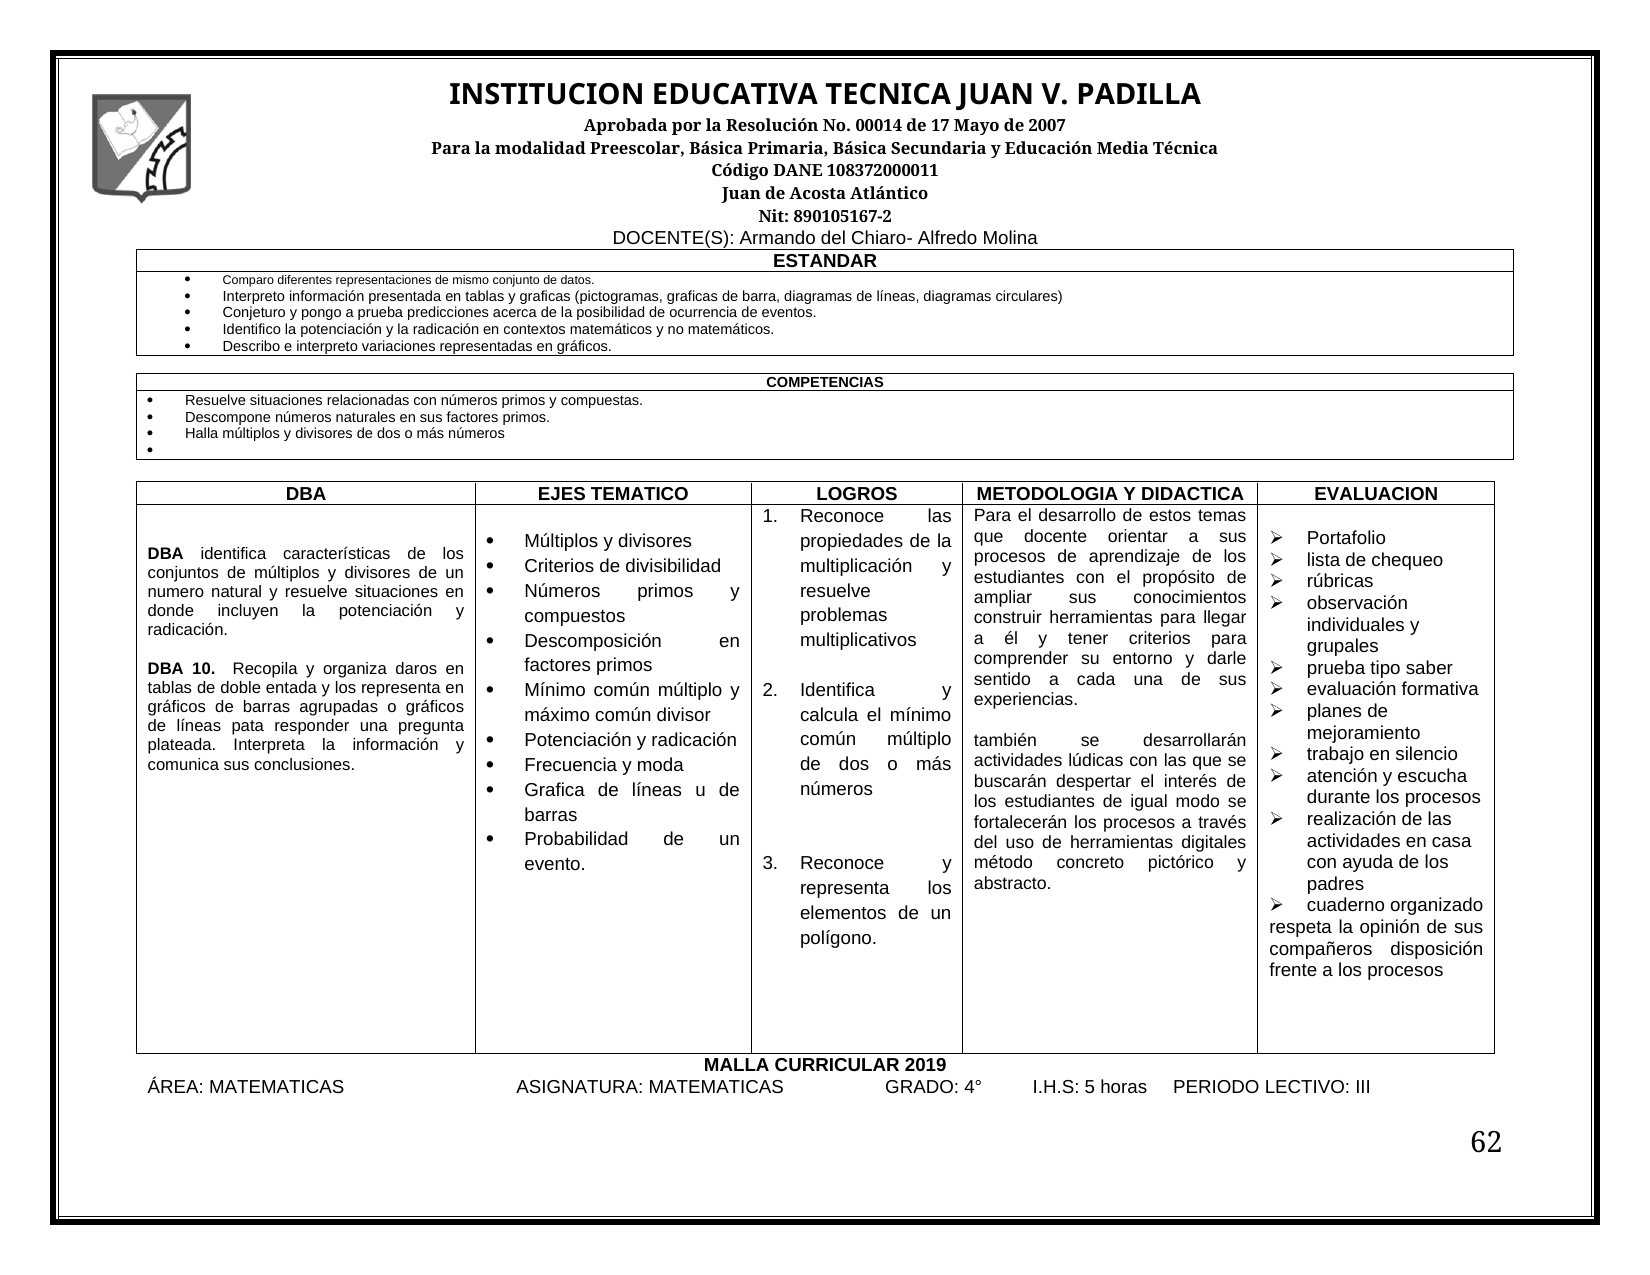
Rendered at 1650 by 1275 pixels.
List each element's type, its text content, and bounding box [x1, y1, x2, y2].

table_cell Portafolio lista de chequeo rúbricas observación individuales y grupales prueba tipo saber evaluación formativa planes de mejoramiento trabajo en silencio atención y escucha durante los procesos realización de las actividades en casa con ayuda de los padres cuaderno organizado respeta la opinión de sus compañeros disposición frente a los procesos [1258, 505, 1494, 1053]
table_cell Reconoce las propiedades de la multiplicación y resuelve problemas multiplicativos Identifica y calcula el mínimo común múltiplo de dos o más números Reconoce y representa los elementos de un polígono. [752, 505, 962, 1053]
table_header LOGROS [752, 482, 962, 504]
table_header EVALUACION [1258, 482, 1494, 504]
table_header DBA [137, 482, 475, 504]
table_header METODOLOGIA Y DIDACTICA [963, 482, 1257, 504]
table_cell Para el desarrollo de estos temas que docente orientar a sus procesos de aprendizaje de los estudiantes con el propósito de ampliar sus conocimientos construir herramientas para llegar a él y tener criterios para comprender su entorno y darle sentido a cada una de sus experiencias. también se desarrollarán actividades lúdicas con las que se buscarán despertar el interés de los estudiantes de igual modo se fortalecerán los procesos a través del uso de herramientas digitales método concreto pictórico y abstracto. [963, 505, 1257, 1053]
table_header COMPETENCIAS [137, 374, 1513, 390]
table_cell Múltiplos y divisores Criterios de divisibilidad Números primos y compuestos Descomposición en factores primos Mínimo común múltiplo y máximo común divisor Potenciación y radicación Frecuencia y moda Grafica de líneas u de barras Probabilidad de un evento. [476, 505, 751, 1053]
table_cell DBA identifica características de los conjuntos de múltiplos y divisores de un numero natural y resuelve situaciones en donde incluyen la potenciación y radicación. DBA 10. Recopila y organiza daros en tablas de doble entada y los representa en gráficos de barras agrupadas o gráficos de líneas pata responder una pregunta plateada. Interpreta la información y comunica sus conclusiones. [137, 505, 475, 1053]
table_header EJES TEMATICO [476, 482, 751, 504]
table_cell Comparo diferentes representaciones de mismo conjunto de datos. Interpreto información presentada en tablas y graficas (pictogramas, graficas de barra, diagramas de líneas, diagramas circulares) Conjeturo y pongo a prueba predicciones acerca de la posibilidad de ocurrencia de eventos. Identifico la potenciación y la radicación en contextos matemáticos y no matemáticos. Describo e interpreto variaciones representadas en gráficos. [137, 272, 1513, 355]
text MALLA CURRICULAR 2019 [147, 1054, 1502, 1075]
picture [89, 91, 194, 206]
table_header ESTANDAR [137, 250, 1513, 271]
table_cell Resuelve situaciones relacionadas con números primos y compuestas. Descompone números naturales en sus factores primos. Halla múltiplos y divisores de dos o más números [137, 391, 1513, 459]
text ÁREA: MATEMATICAS ASIGNATURA: MATEMATICAS GRADO: 4° I.H.S: 5 horas PERIODO LECTIVO: III [147, 1075, 1502, 1097]
text DOCENTE(S): Armando del Chiaro- Alfredo Molina [147, 227, 1502, 249]
